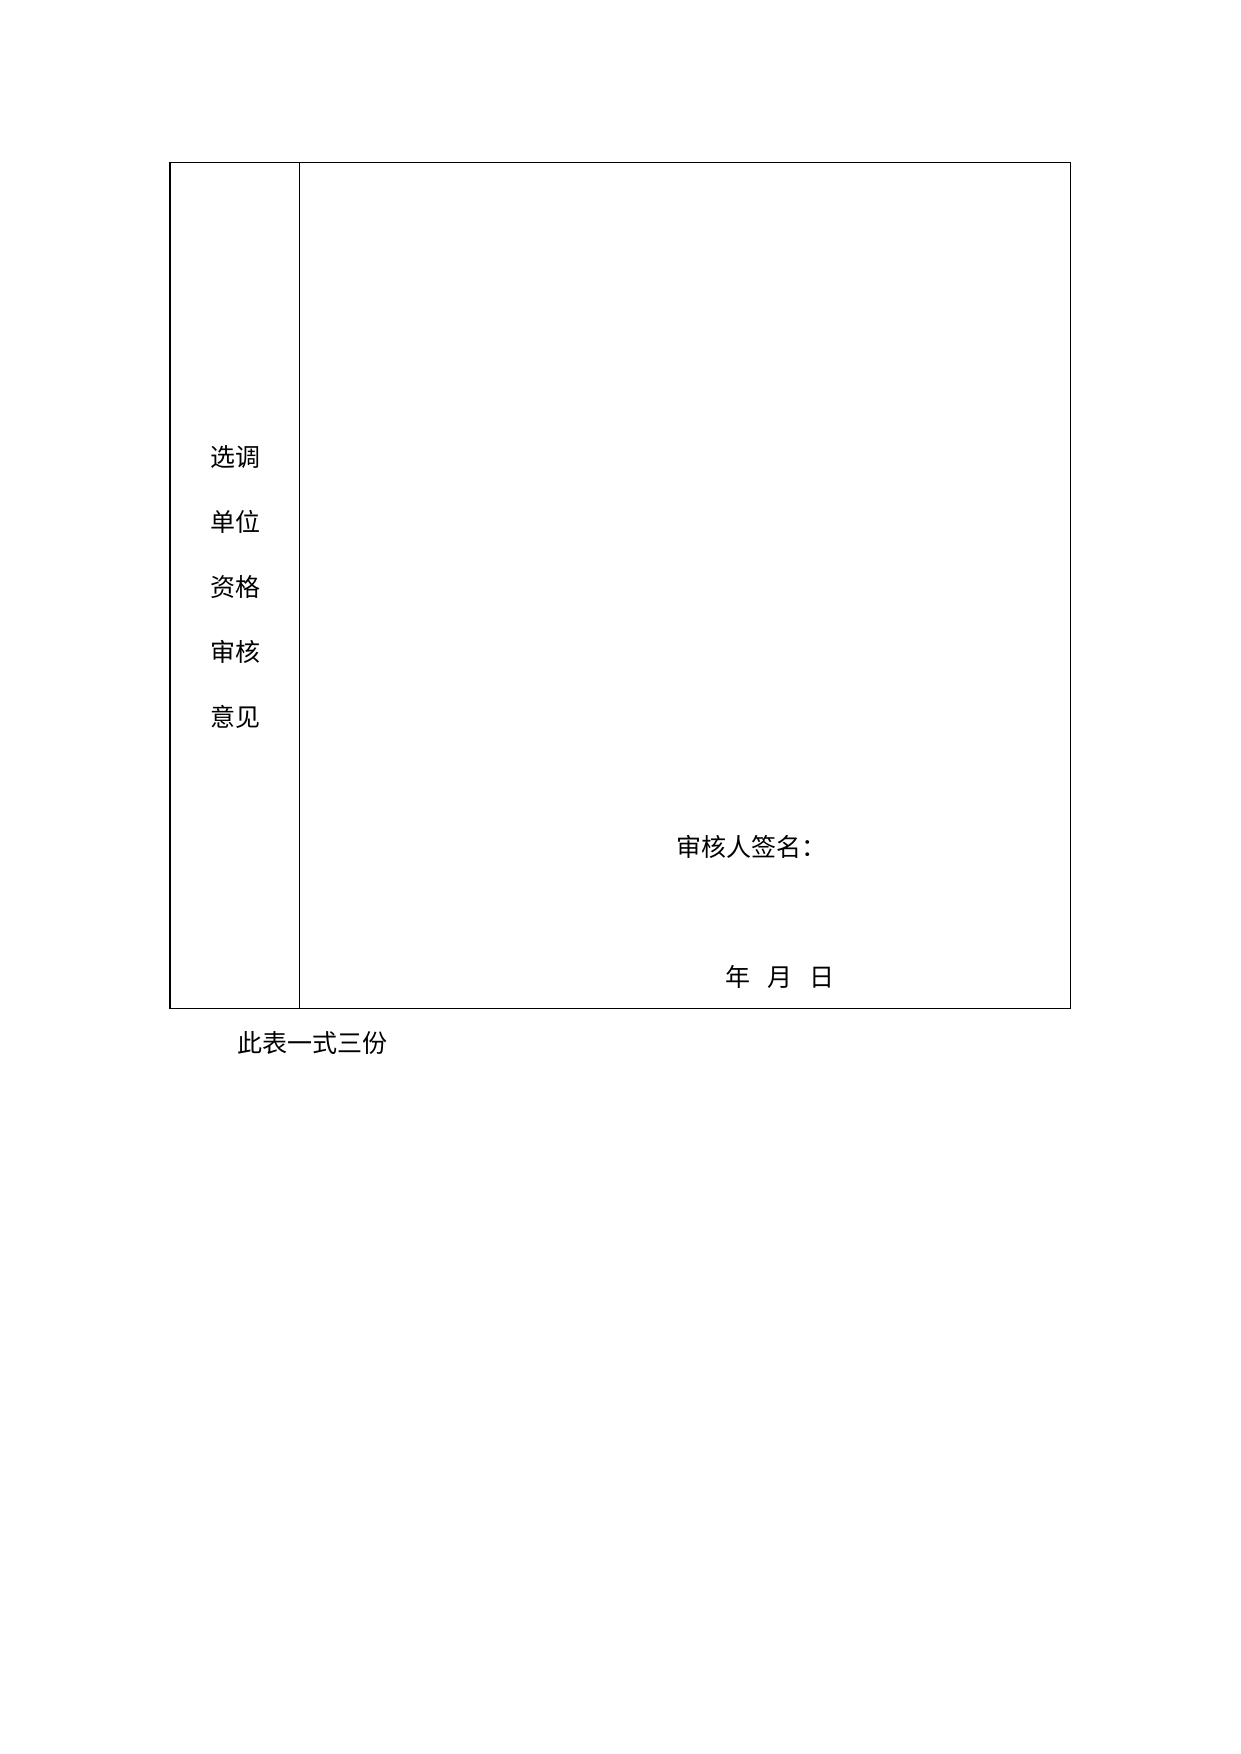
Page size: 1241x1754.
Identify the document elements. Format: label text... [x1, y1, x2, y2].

table_cell 审核人签名： 年 月 日 [300, 163, 1070, 1008]
text 此表一式三份 [187, 1009, 1053, 1074]
table_cell 选调 单位 资格 审核 意见 [171, 163, 299, 1008]
